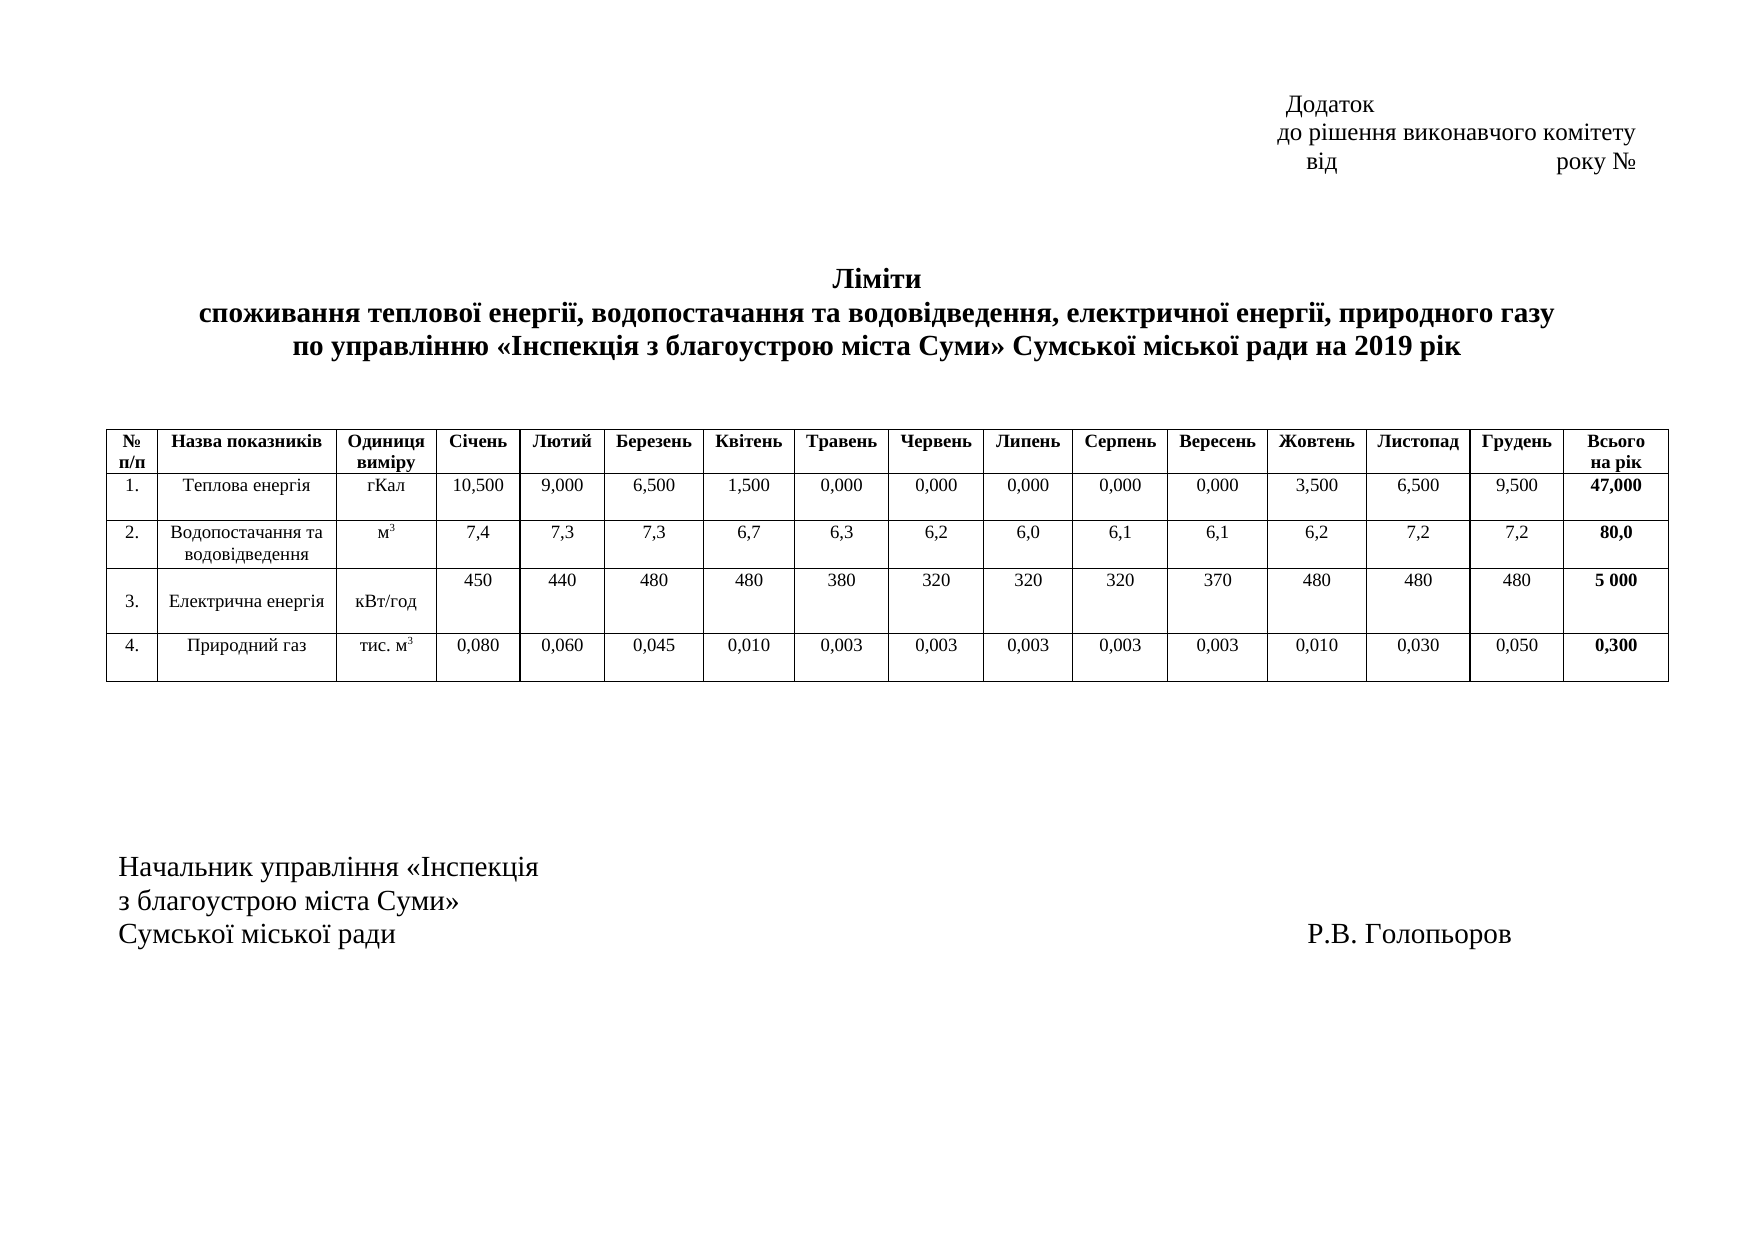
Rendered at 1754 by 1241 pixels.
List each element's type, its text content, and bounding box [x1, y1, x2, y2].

table_cell 6,500 [1367, 474, 1469, 520]
table_cell Водопостачання та водовідведення [158, 521, 336, 568]
table_cell 0,050 [1471, 634, 1563, 681]
table_header № п/п [107, 430, 157, 473]
table_cell 1,500 [704, 474, 794, 520]
table_cell 0,010 [704, 634, 794, 681]
table_header Назва показників [158, 430, 336, 473]
table_cell 6,0 [984, 521, 1072, 568]
table_cell 1. [107, 474, 157, 520]
table_cell 0,030 [1367, 634, 1469, 681]
table_header Липень [984, 430, 1072, 473]
text Ліміти [118, 261, 1636, 295]
table_cell 0,000 [984, 474, 1072, 520]
text по управлінню «Інспекція з благоустрою міста Суми» Сумської міської ради на 2019 рік [118, 328, 1636, 362]
table_cell 480 [1268, 569, 1366, 633]
table_cell 480 [1367, 569, 1469, 633]
text Начальник управління «Інспекція [118, 849, 1636, 883]
table_cell 0,060 [521, 634, 604, 681]
table_header Одиниця виміру [337, 430, 436, 473]
table_cell 7,3 [605, 521, 703, 568]
table_header Вересень [1168, 430, 1267, 473]
table_header Травень [795, 430, 888, 473]
table_cell 7,3 [521, 521, 604, 568]
table_cell 0,045 [605, 634, 703, 681]
table_cell 0,003 [1168, 634, 1267, 681]
table_header Січень [437, 430, 519, 473]
table_cell 47,000 [1564, 474, 1668, 520]
table_cell 4. [107, 634, 157, 681]
table_cell 0,003 [1073, 634, 1167, 681]
table_cell 320 [889, 569, 983, 633]
table_cell 480 [605, 569, 703, 633]
table_cell 3,500 [1268, 474, 1366, 520]
table_cell 0,300 [1564, 634, 1668, 681]
text Додаток [929, 89, 1636, 117]
table_cell 7,2 [1471, 521, 1563, 568]
table_cell 10,500 [437, 474, 519, 520]
table_cell кВт/год [337, 569, 436, 633]
table_cell 0,080 [437, 634, 519, 681]
table_header Квітень [704, 430, 794, 473]
table_cell 0,000 [1073, 474, 1167, 520]
table_cell 0,003 [795, 634, 888, 681]
table_header Жовтень [1268, 430, 1366, 473]
text від року № [118, 146, 1636, 175]
table_cell 0,010 [1268, 634, 1366, 681]
text Сумської міської ради Р.В. Голопьоров [118, 916, 1636, 950]
table_cell тис. м3 [337, 634, 436, 681]
table_cell 0,000 [889, 474, 983, 520]
table_cell 0,003 [984, 634, 1072, 681]
table_cell 380 [795, 569, 888, 633]
table_cell гКал [337, 474, 436, 520]
table_cell 0,000 [1168, 474, 1267, 520]
text з благоустрою міста Суми» [118, 883, 1636, 916]
table_cell 3. [107, 569, 157, 633]
table_cell 6,1 [1168, 521, 1267, 568]
table_header Березень [605, 430, 703, 473]
table_header Грудень [1471, 430, 1563, 473]
table_cell 6,2 [889, 521, 983, 568]
table_cell 5 000 [1564, 569, 1668, 633]
table_cell 0,000 [795, 474, 888, 520]
table_header Лютий [521, 430, 604, 473]
table_cell Електрична енергія [158, 569, 336, 633]
table_cell 6,500 [605, 474, 703, 520]
table_cell 480 [1471, 569, 1563, 633]
table_cell 7,4 [437, 521, 519, 568]
table_cell 320 [984, 569, 1072, 633]
table_cell 370 [1168, 569, 1267, 633]
table_cell 320 [1073, 569, 1167, 633]
table_cell 6,3 [795, 521, 888, 568]
table_header Всього на рік [1564, 430, 1668, 473]
table_cell 440 [521, 569, 604, 633]
table_header Серпень [1073, 430, 1167, 473]
table_cell 6,1 [1073, 521, 1167, 568]
table_cell 6,2 [1268, 521, 1366, 568]
table_cell 9,500 [1471, 474, 1563, 520]
table_cell 7,2 [1367, 521, 1469, 568]
table_cell 80,0 [1564, 521, 1668, 568]
table_cell 9,000 [521, 474, 604, 520]
table_cell Теплова енергія [158, 474, 336, 520]
table_cell Природний газ [158, 634, 336, 681]
table_cell 0,003 [889, 634, 983, 681]
table_cell 6,7 [704, 521, 794, 568]
table_cell м3 [337, 521, 436, 568]
text до рішення виконавчого комітету [118, 117, 1636, 146]
table_cell 2. [107, 521, 157, 568]
table_header Червень [889, 430, 983, 473]
text споживання теплової енергії, водопостачання та водовідведення, електричної енергії, природного газу [118, 295, 1636, 328]
table_header Листопад [1367, 430, 1469, 473]
table_cell 450 [437, 569, 519, 633]
table_cell 480 [704, 569, 794, 633]
